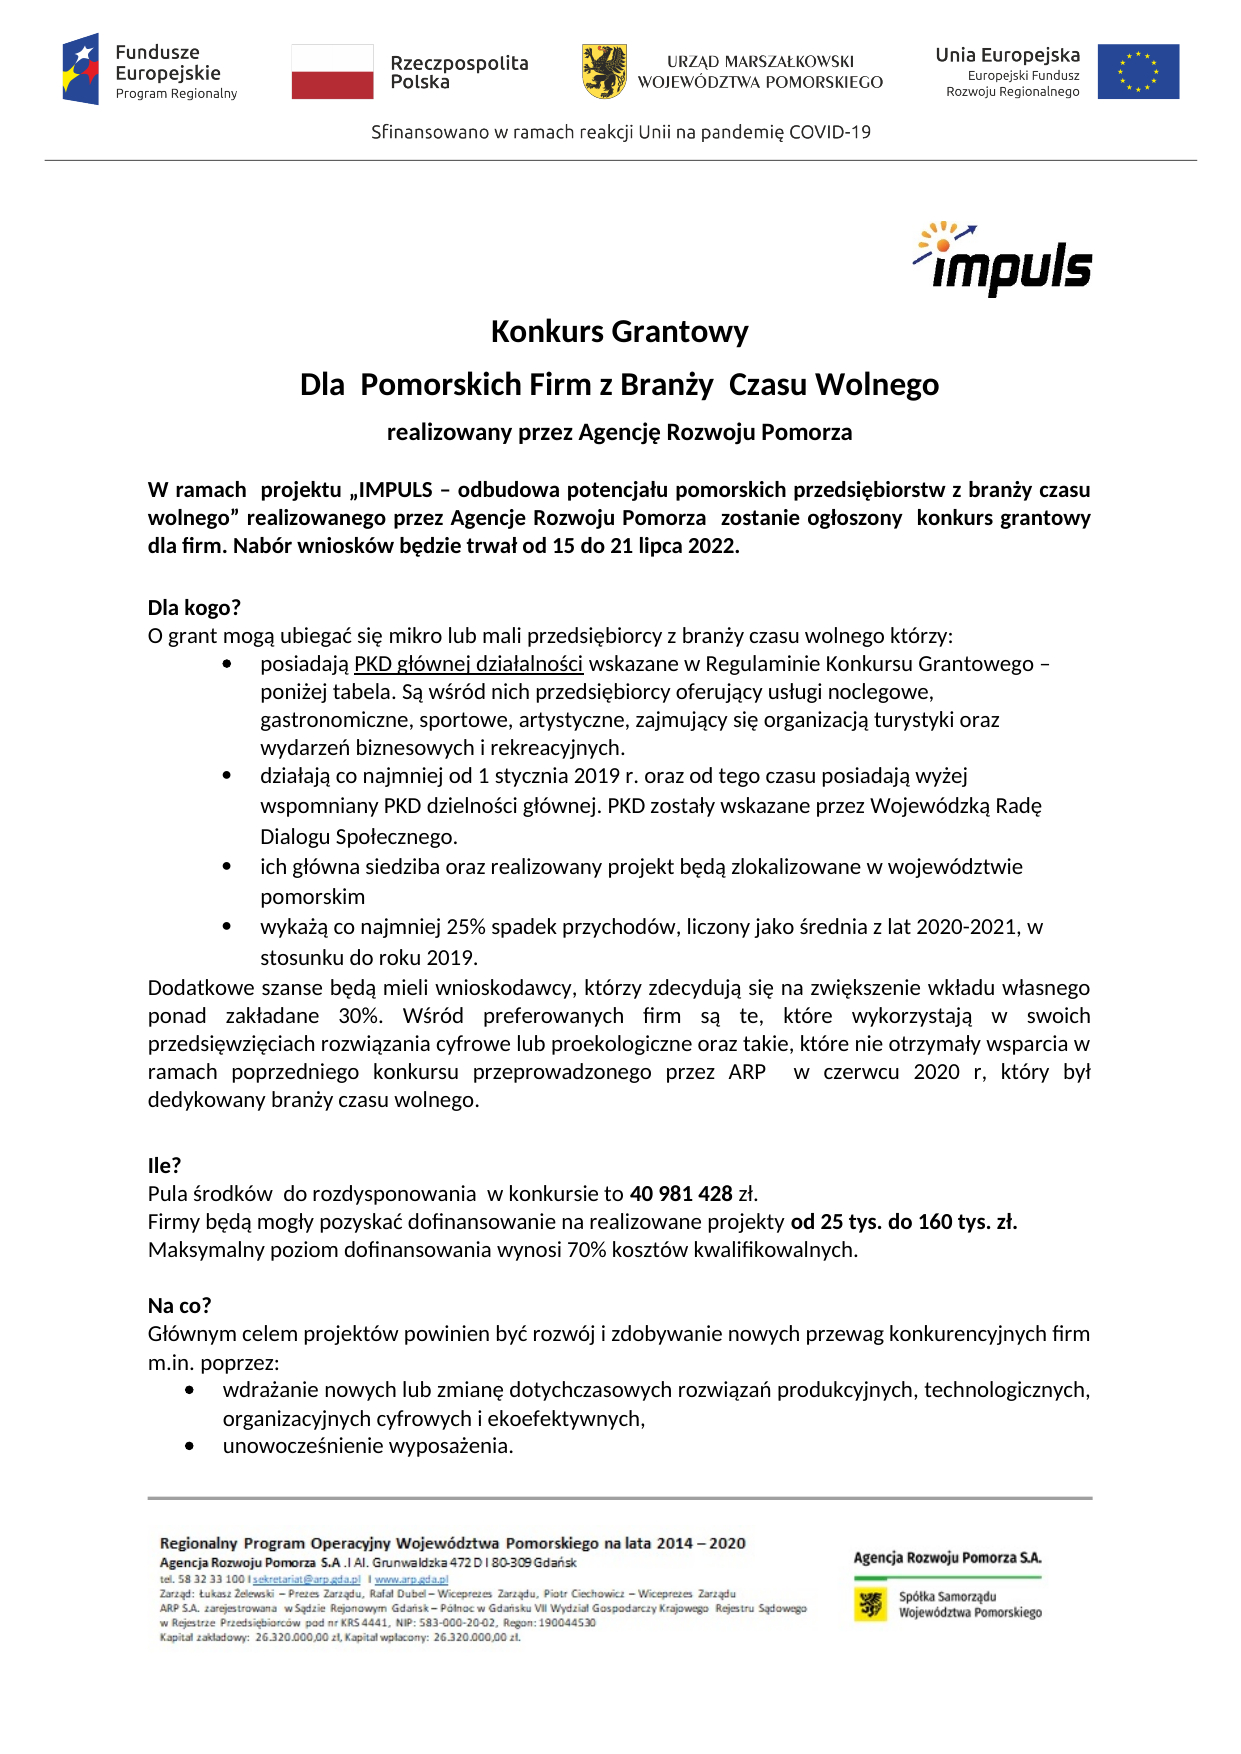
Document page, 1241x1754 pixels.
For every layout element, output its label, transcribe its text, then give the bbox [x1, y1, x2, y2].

text Dla Pomorskich Firm z Branży Czasu Wolnego [148, 363, 1092, 404]
text Konkurs Grantowy [148, 310, 1092, 351]
list wdrażanie nowych lub zmianę dotychczasowych rozwiązań produkcyjnych, technologicznych, organizacyjnych cyfrowych i ekoefektywnych, [185, 1376, 1092, 1432]
list działają co najmniej od 1 stycznia 2019 r. oraz od tego czasu posiadają wyżej wspomniany PKD dzielności głównej. PKD zostały wskazane przez Wojewódzką Radę Dialogu Społecznego. [223, 761, 1092, 850]
text Ile? Pula środków do rozdysponowania w konkursie to 40 981 428 zł. [148, 1151, 1092, 1207]
text Na co? [148, 1292, 1092, 1319]
picture [912, 221, 1093, 298]
picture [44, 14, 1198, 161]
text Głównym celem projektów powinien być rozwój i zdobywanie nowych przewag konkurencyjnych firm m.in. poprzez: [148, 1319, 1092, 1376]
text Dla kogo? [148, 593, 1092, 621]
text Firmy będą mogły pozyskać dofinansowanie na realizowane projekty od 25 tys. do 160 tys. zł. [148, 1207, 1092, 1236]
list wykażą co najmniej 25% spadek przychodów, liczony jako średnia z lat 2020-2021, w stosunku do roku 2019. [223, 912, 1092, 971]
list ich główna siedziba oraz realizowany projekt będą zlokalizowane w województwie pomorskim [223, 852, 1092, 910]
list unowocześnienie wyposażenia. [185, 1432, 1092, 1460]
picture [147, 1525, 1093, 1653]
text realizowany przez Agencję Rozwoju Pomorza [148, 416, 1092, 447]
list W ramach projektu „IMPULS – odbudowa potencjału pomorskich przedsiębiorstw z branży czasu wolnego” realizowanego przez Agencje Rozwoju Pomorza zostanie ogłoszony konkurs grantowy dla firm. Nabór wniosków będzie trwał od 15 do 21 lipca 2022. [148, 475, 1092, 559]
text Maksymalny poziom dofinansowania wynosi 70% kosztów kwalifikowalnych. [148, 1236, 1092, 1263]
text O grant mogą ubiegać się mikro lub mali przedsiębiorcy z branży czasu wolnego którzy: [148, 621, 1092, 649]
list posiadają PKD głównej działalności wskazane w Regulaminie Konkursu Grantowego – poniżej tabela. Są wśród nich przedsiębiorcy oferujący usługi noclegowe, gastronomiczne, sportowe, artystyczne, zajmujący się organizacją turystyki oraz wydarzeń biznesowych i rekreacyjnych. [223, 649, 1092, 761]
text Dodatkowe szanse będą mieli wnioskodawcy, którzy zdecydują się na zwiększenie wkładu własnego ponad zakładane 30%. Wśród preferowanych firm są te, które wykorzystają w swoich przedsięwzięciach rozwiązania cyfrowe lub proekologiczne oraz takie, które nie otrzymały wsparcia w ramach poprzedniego konkursu przeprowadzonego przez ARP w czerwcu 2020 r, który był dedykowany branży czasu wolnego. [148, 973, 1092, 1113]
